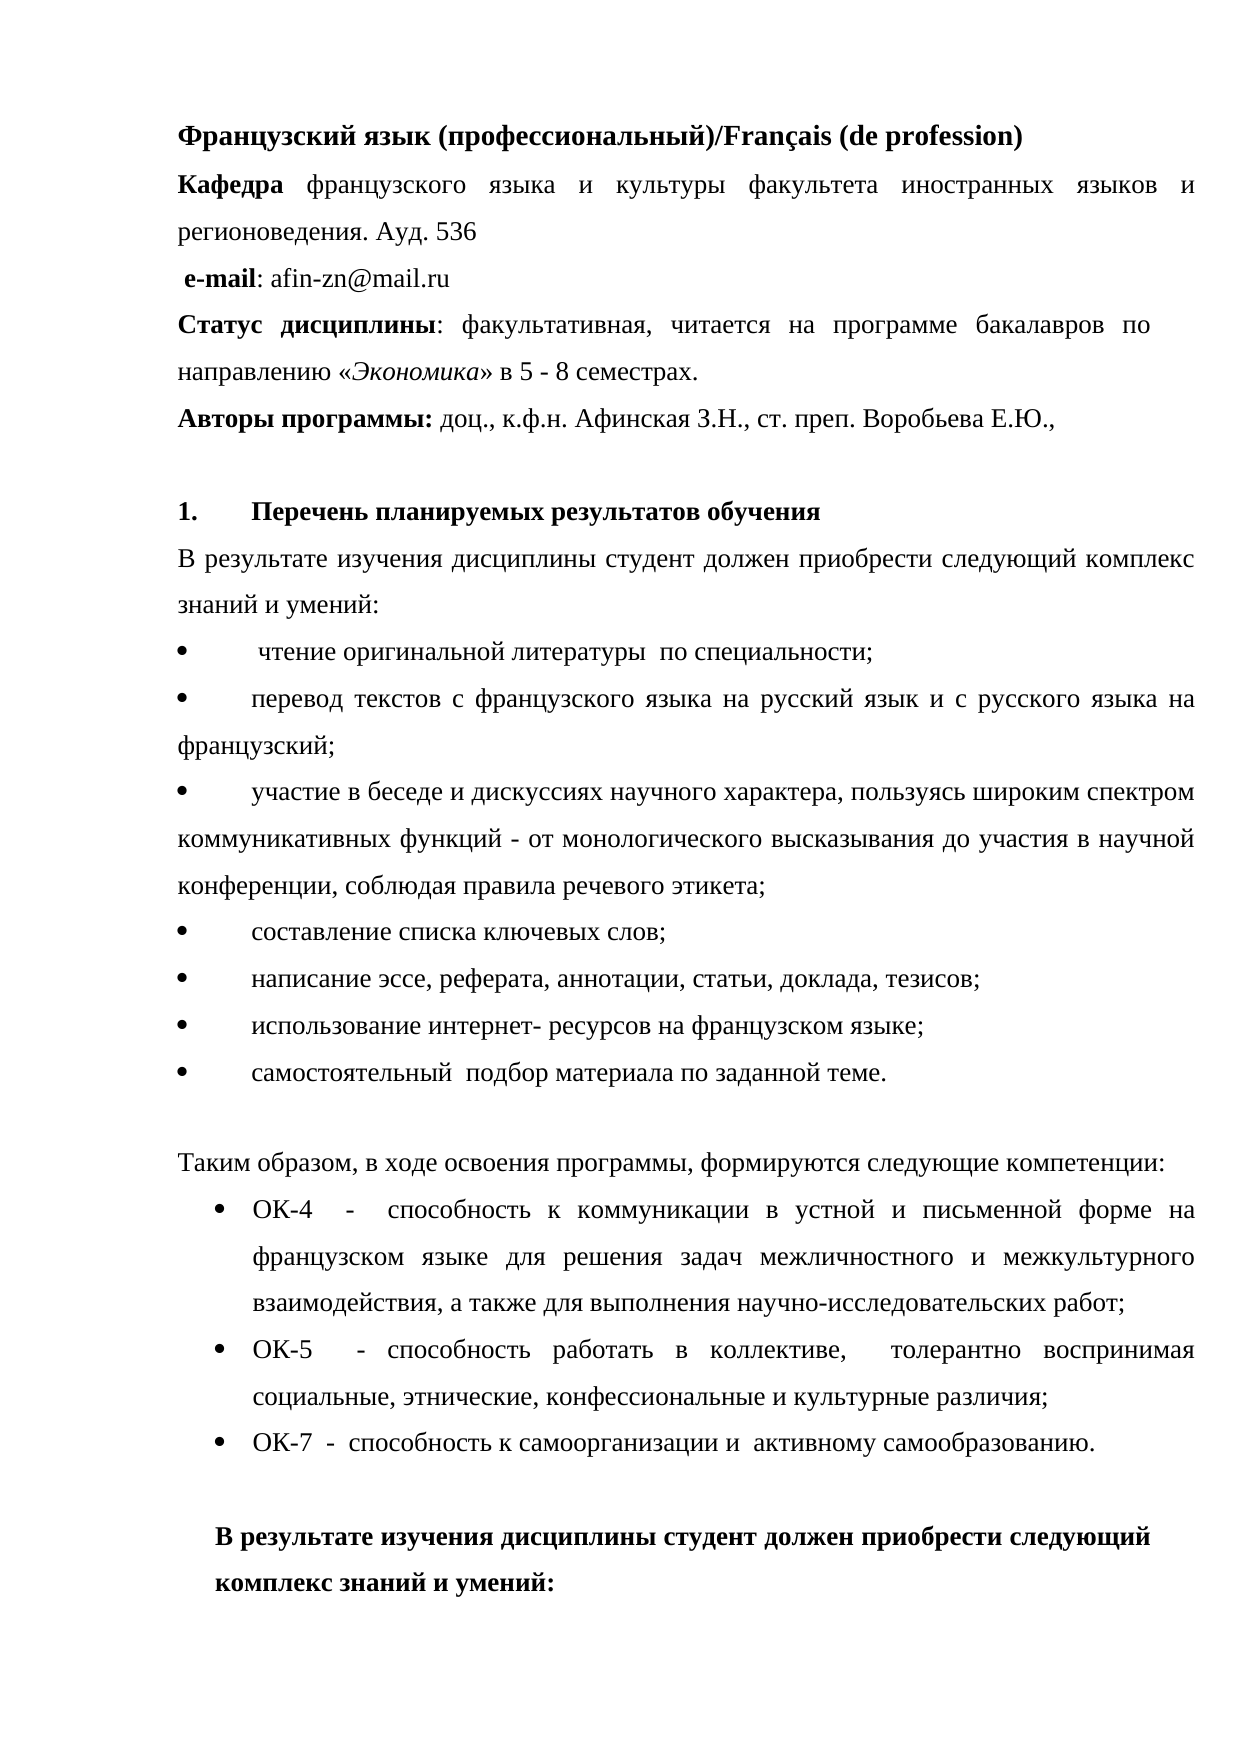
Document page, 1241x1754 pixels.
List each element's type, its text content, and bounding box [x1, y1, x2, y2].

text Французский язык (профессиональный)/Français (de profession) [177, 118, 1196, 152]
list ОК-7 - способность к самоорганизации и активному самообразованию. [215, 1426, 1196, 1458]
list ОК-5 - способность работать в коллективе, толерантно воспринимая социальные, этнические, конфессиональные и культурные различия; [215, 1333, 1196, 1411]
list перевод текстов с французского языка на русский язык и с русского языка на французский; [177, 682, 1196, 760]
text Кафедра французского языка и культуры факультета иностранных языков и регионоведения. Ауд. 536 [177, 168, 1196, 246]
list Перечень планируемых результатов обучения [177, 495, 1196, 526]
list написание эссе, реферата, аннотации, статьи, доклада, тезисов; [177, 962, 1196, 994]
list самостоятельный подбор материала по заданной теме. [177, 1056, 1196, 1087]
list участие в беседе и дискуссиях научного характера, пользуясь широким спектром коммуникативных функций - от монологического высказывания до участия в научной конференции, соблюдая правила речевого этикета; [177, 775, 1196, 900]
list использование интернет- ресурсов на французском языке; [177, 1009, 1196, 1041]
list ОК-4 - способность к коммуникации в устной и письменной форме на французском языке для решения задач межличностного и межкультурного взаимодействия, а также для выполнения научно-исследовательских работ; [215, 1193, 1196, 1317]
text В результате изучения дисциплины студент должен приобрести следующий комплекс знаний и умений: [215, 1520, 1152, 1598]
list чтение оригинальной литературы по специальности; [177, 635, 1196, 666]
list составление списка ключевых слов; [177, 916, 1196, 947]
text Таким образом, в ходе освоения программы, формируются следующие компетенции: [177, 1146, 1196, 1177]
text В результате изучения дисциплины студент должен приобрести следующий комплекс знаний и умений: [177, 542, 1196, 619]
text Статус дисциплины: факультативная, читается на программе бакалавров по направлению «Экономика» в 5 - 8 семестрах. [177, 308, 1152, 386]
text e-mail: afin-zn@mail.ru [177, 262, 1196, 293]
text Авторы программы: доц., к.ф.н. Афинская З.Н., ст. преп. Воробьева Е.Ю., [177, 402, 1196, 433]
